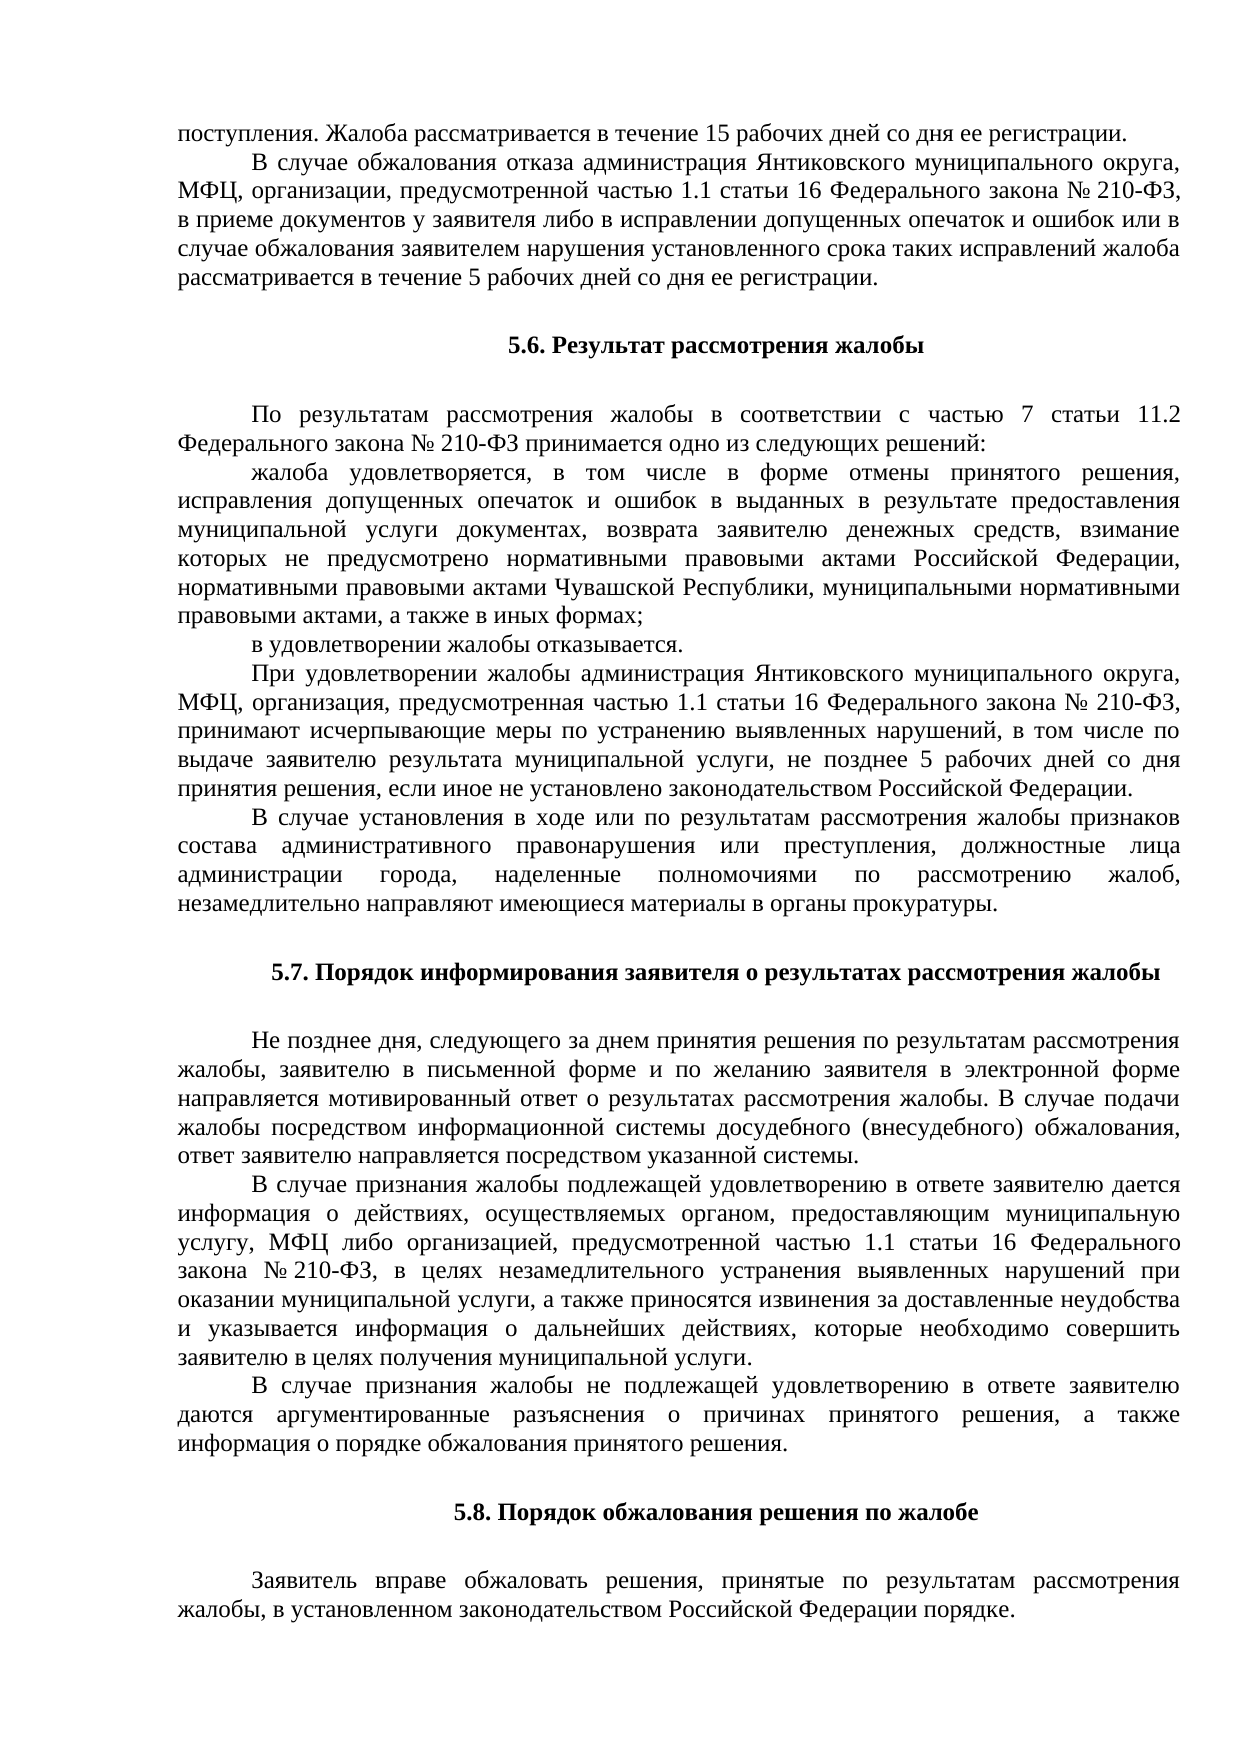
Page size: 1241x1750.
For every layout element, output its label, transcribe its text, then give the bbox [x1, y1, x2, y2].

text Не позднее дня, следующего за днем принятия решения по результатам рассмотрения жалобы, заявителю в письменной форме и по желанию заявителя в электронной форме направляется мотивированный ответ о результатах рассмотрения жалобы. В случае подачи жалобы посредством информационной системы досудебного (внесудебного) обжалования, ответ заявителю направляется посредством указанной системы. [177, 1026, 1181, 1169]
text При удовлетворении жалобы администрация Янтиковского муниципального округа, МФЦ, организация, предусмотренная частью 1.1 статьи 16 Федерального закона № 210-ФЗ, принимают исчерпывающие меры по устранению выявленных нарушений, в том числе по выдаче заявителю результата муниципальной услуги, не позднее 5 рабочих дней со дня принятия решения, если иное не установлено законодательством Российской Федерации. [177, 658, 1181, 802]
text В случае признания жалобы не подлежащей удовлетворению в ответе заявителю даются аргументированные разъяснения о причинах принятого решения, а также информация о порядке обжалования принятого решения. [177, 1371, 1181, 1457]
text Заявитель вправе обжаловать решения, принятые по результатам рассмотрения жалобы, в установленном законодательством Российской Федерации порядке. [177, 1566, 1181, 1623]
text В случае установления в ходе или по результатам рассмотрения жалобы признаков состава административного правонарушения или преступления, должностные лица администрации города, наделенные полномочиями по рассмотрению жалоб, незамедлительно направляют имеющиеся материалы в органы прокуратуры. [177, 802, 1181, 917]
text 5.7. Порядок информирования заявителя о результатах рассмотрения жалобы [177, 957, 1181, 986]
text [177, 118, 1181, 147]
text В случае признания жалобы подлежащей удовлетворению в ответе заявителю дается информация о действиях, осуществляемых органом, предоставляющим муниципальную услугу, МФЦ либо организацией, предусмотренной частью 1.1 статьи 16 Федерального закона № 210-ФЗ, в целях незамедлительного устранения выявленных нарушений при оказании муниципальной услуги, а также приносятся извинения за доставленные неудобства и указывается информация о дальнейших действиях, которые необходимо совершить заявителю в целях получения муниципальной услуги. [177, 1169, 1181, 1371]
text 5.6. Результат рассмотрения жалобы [177, 331, 1181, 359]
text В случае обжалования отказа администрация Янтиковского муниципального округа, МФЦ, организации, предусмотренной частью 1.1 статьи 16 Федерального закона № 210-ФЗ, в приеме документов у заявителя либо в исправлении допущенных опечаток и ошибок или в случае обжалования заявителем нарушения установленного срока таких исправлений жалоба рассматривается в течение 5 рабочих дней со дня ее регистрации. [177, 147, 1181, 291]
text в удовлетворении жалобы отказывается. [177, 629, 1181, 658]
text 5.8. Порядок обжалования решения по жалобе [177, 1497, 1181, 1526]
text По результатам рассмотрения жалобы в соответствии с частью 7 статьи 11.2 Федерального закона № 210-ФЗ принимается одно из следующих решений: [177, 399, 1181, 457]
text жалоба удовлетворяется, в том числе в форме отмены принятого решения, исправления допущенных опечаток и ошибок в выданных в результате предоставления муниципальной услуги документах, возврата заявителю денежных средств, взимание которых не предусмотрено нормативными правовыми актами Российской Федерации, нормативными правовыми актами Чувашской Республики, муниципальными нормативными правовыми актами, а также в иных формах; [177, 457, 1181, 629]
